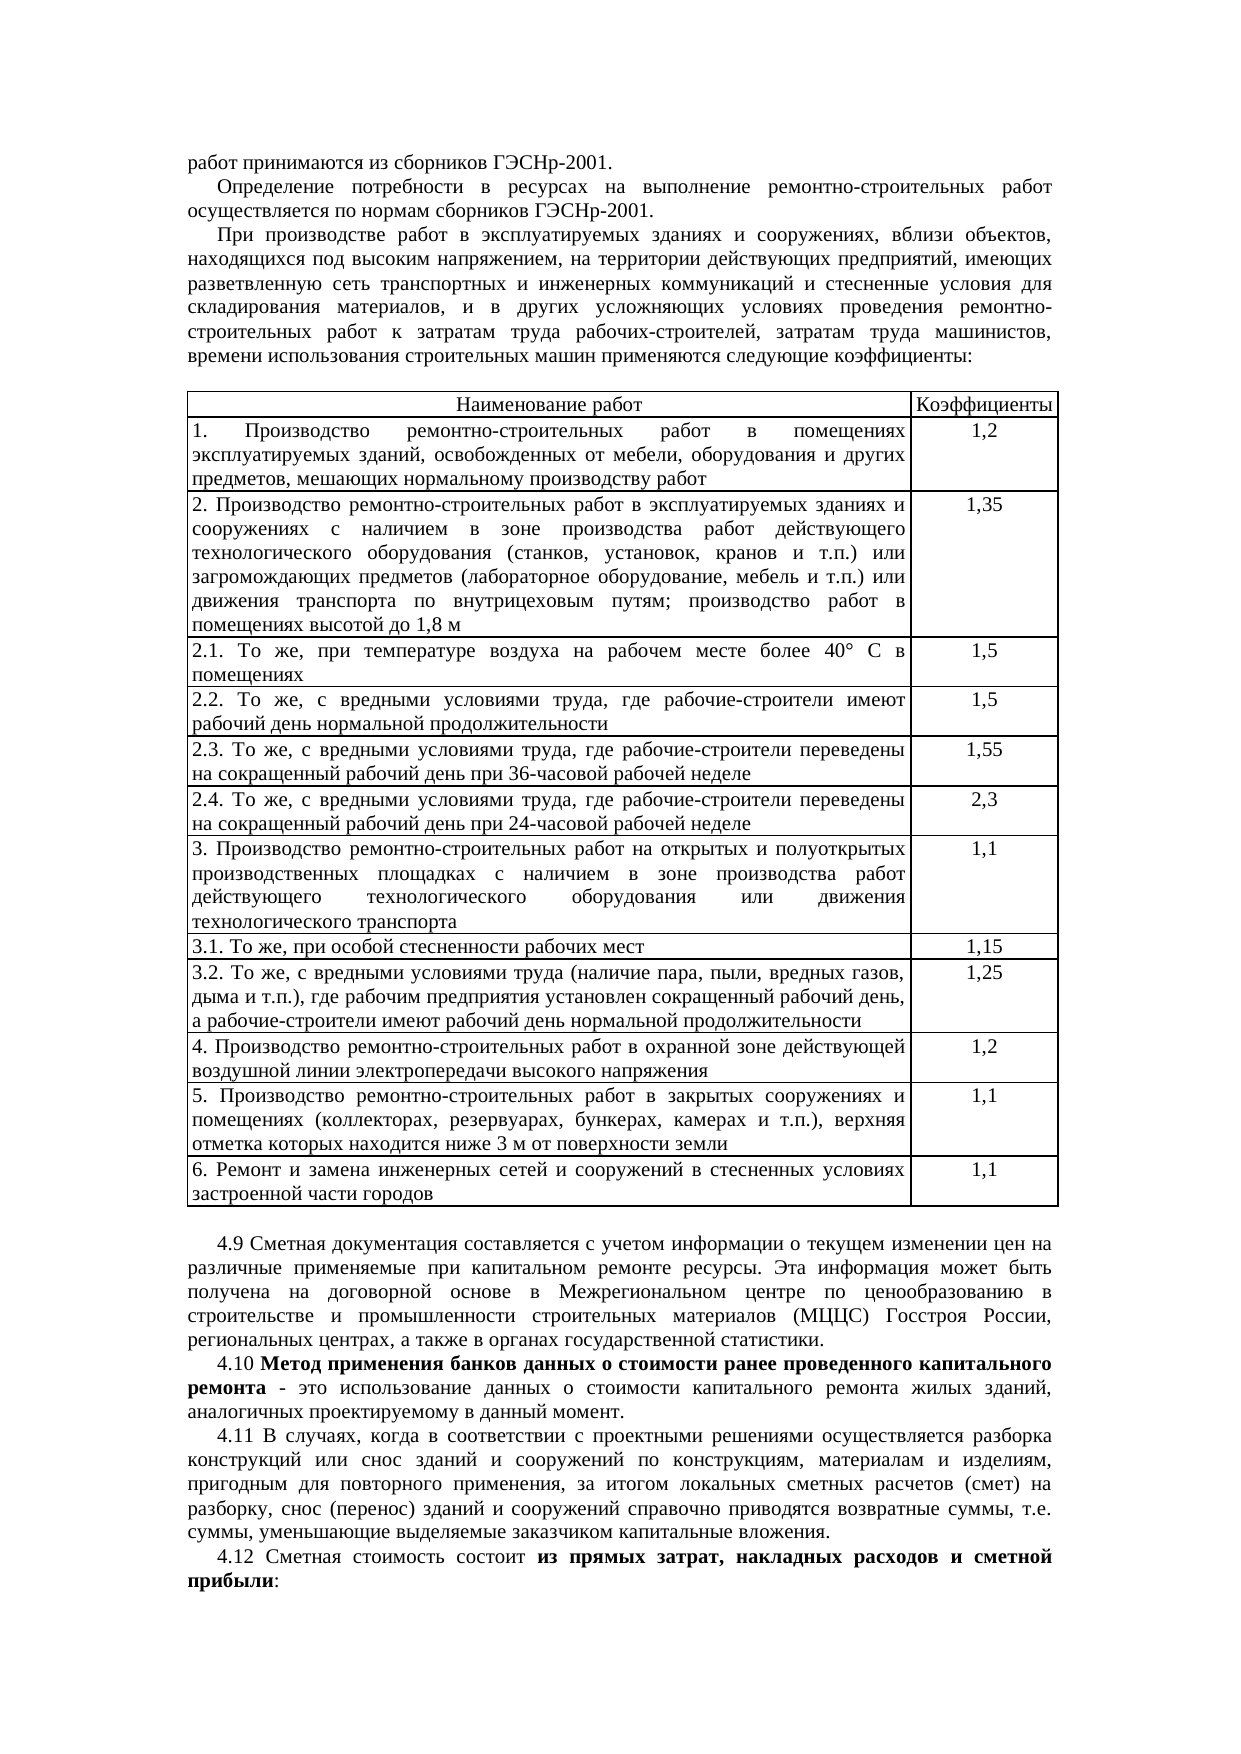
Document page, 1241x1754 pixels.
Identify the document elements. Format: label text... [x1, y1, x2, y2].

text При производстве работ в эксплуатируемых зданиях и сооружениях, вблизи объектов, находящихся под высоким напряжением, на территории действующих предприятий, имеющих разветвленную сеть транспортных и инженерных коммуникаций и стесненные условия для складирования материалов, и в других усложняющих условиях проведения ремонтно-строительных работ к затратам труда рабочих-строителей, затратам труда машинистов, времени использования строительных машин применяются следующие коэффициенты: [187, 222, 1053, 367]
table_cell 2. Производство ремонтно-строительных работ в эксплуатируемых зданиях и сооружениях с наличием в зоне производства работ действующего технологического оборудования (станков, установок, кранов и т.п.) или загромождающих предметов (лабораторное оборудование, мебель и т.п.) или движения транспорта по внутрицеховым путям; производство работ в помещениях высотой до 1,8 м [188, 492, 910, 636]
text 4.9 Сметная документация составляется с учетом информации о текущем изменении цен на различные применяемые при капитальном ремонте ресурсы. Эта информация может быть получена на договорной основе в Межрегиональном центре по ценообразованию в строительстве и промышленности строительных материалов (МЦЦС) Госстроя России, региональных центрах, а также в органах государственной статистики. [187, 1231, 1053, 1351]
table_cell 1. Производство ремонтно-строительных работ в помещениях эксплуатируемых зданий, освобожденных от мебели, оборудования и других предметов, мешающих нормальному производству работ [188, 418, 910, 490]
table_cell 1,2 [912, 418, 1057, 490]
table_cell 2,3 [912, 787, 1057, 835]
text 4.11 В случаях, когда в соответствии с проектными решениями осуществляется разборка конструкций или снос зданий и сооружений по конструкциям, материалам и изделиям, пригодным для повторного применения, за итогом локальных сметных расчетов (смет) на разборку, снос (перенос) зданий и сооружений справочно приводятся возвратные суммы, т.е. суммы, уменьшающие выделяемые заказчиком капитальные вложения. [187, 1423, 1053, 1543]
table_cell 3. Производство ремонтно-строительных работ на открытых и полуоткрытых производственных площадках с наличием в зоне производства работ действующего технологического оборудования или движения технологического транспорта [188, 836, 910, 932]
table_cell 2.2. То же, с вредными условиями труда, где рабочие-строители имеют рабочий день нормальной продолжительности [188, 687, 910, 735]
table_cell 1,1 [912, 1083, 1057, 1155]
table_cell 1,1 [912, 1157, 1057, 1205]
table_header Наименование работ [188, 392, 910, 416]
table_cell 2.4. То же, с вредными условиями труда, где рабочие-строители переведены на сокращенный рабочий день при 24-часовой рабочей неделе [188, 787, 910, 835]
table_cell 2.1. То же, при температуре воздуха на рабочем месте более 40° С в помещениях [188, 638, 910, 686]
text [187, 150, 1053, 174]
table_cell 1,5 [912, 687, 1057, 735]
text 4.12 Сметная стоимость состоит из прямых затрат, накладных расходов и сметной прибыли: [187, 1543, 1053, 1592]
table_cell 1,25 [912, 960, 1057, 1032]
table_cell 1,5 [912, 638, 1057, 686]
table_header Коэффициенты [912, 392, 1057, 416]
table_cell 1,15 [912, 934, 1057, 958]
table_cell 2.3. То же, с вредными условиями труда, где рабочие-строители переведены на сокращенный рабочий день при 36-часовой рабочей неделе [188, 737, 910, 785]
table_cell 4. Производство ремонтно-строительных работ в охранной зоне действующей воздушной линии электропередачи высокого напряжения [188, 1033, 910, 1082]
table_cell 1,1 [912, 836, 1057, 932]
table_cell 3.1. То же, при особой стесненности рабочих мест [188, 934, 910, 958]
text 4.10 Метод применения банков данных о стоимости ранее проведенного капитального ремонта - это использование данных о стоимости капитального ремонта жилых зданий, аналогичных проектируемому в данный момент. [187, 1351, 1053, 1423]
table_cell 1,2 [912, 1033, 1057, 1082]
table_cell 3.2. То же, с вредными условиями труда (наличие пара, пыли, вредных газов, дыма и т.п.), где рабочим предприятия установлен сокращенный рабочий день, а рабочие-строители имеют рабочий день нормальной продолжительности [188, 960, 910, 1032]
table_cell 1,35 [912, 492, 1057, 636]
text Определение потребности в ресурсах на выполнение ремонтно-строительных работ осуществляется по нормам сборников ГЭСНр-2001. [187, 174, 1053, 222]
table_cell 1,55 [912, 737, 1057, 785]
table_cell 5. Производство ремонтно-строительных работ в закрытых сооружениях и помещениях (коллекторах, резервуарах, бункерах, камерах и т.п.), верхняя отметка которых находится ниже 3 м от поверхности земли [188, 1083, 910, 1155]
table_cell 6. Ремонт и замена инженерных сетей и сооружений в стесненных условиях застроенной части городов [188, 1157, 910, 1205]
